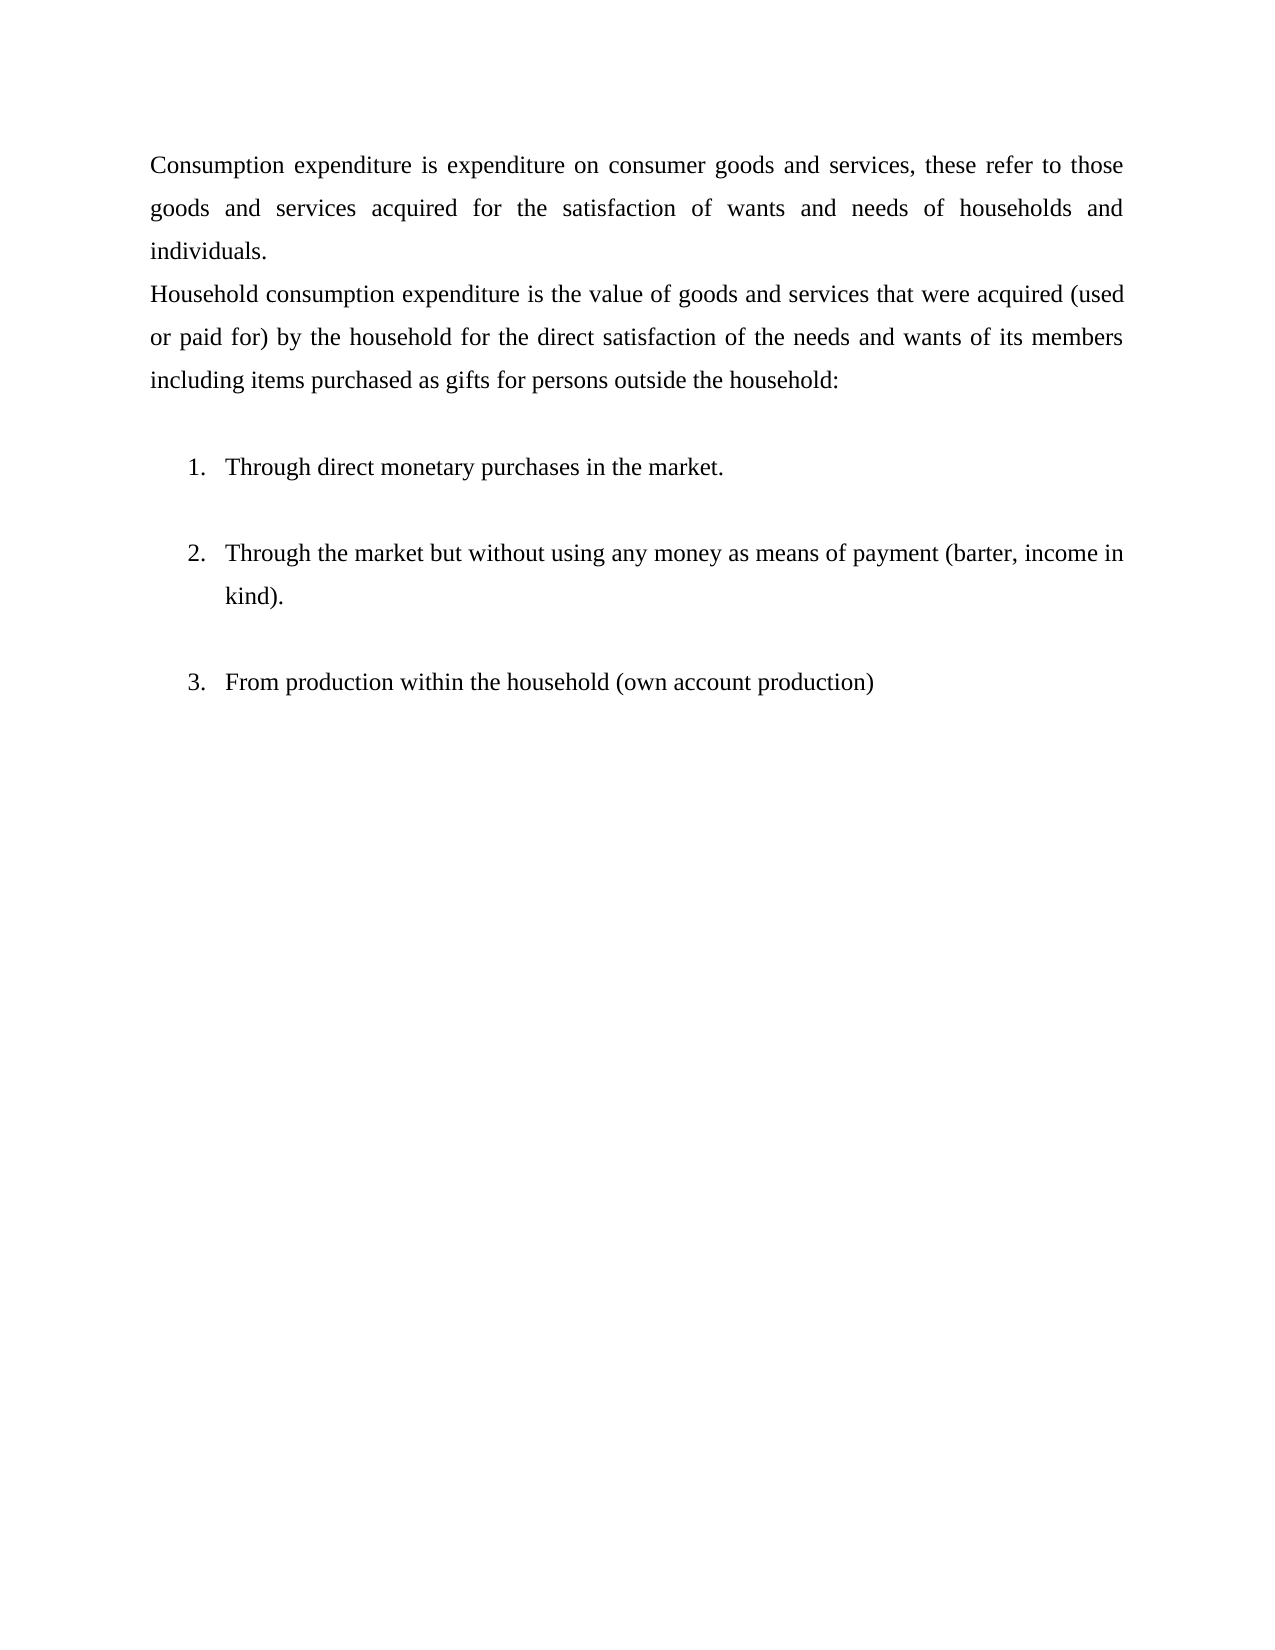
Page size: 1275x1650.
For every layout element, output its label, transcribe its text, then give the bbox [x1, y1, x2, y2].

list Through direct monetary purchases in the market. [187, 452, 1125, 481]
list From production within the household (own account production) [187, 667, 1125, 696]
text Consumption expenditure is expenditure on consumer goods and services, these refer to those goods and services acquired for the satisfaction of wants and needs of households and individuals. [150, 150, 1125, 265]
list Through the market but without using any money as means of payment (barter, income in kind). [187, 538, 1125, 610]
text Household consumption expenditure is the value of goods and services that were acquired (used or paid for) by the household for the direct satisfaction of the needs and wants of its members including items purchased as gifts for persons outside the household: [150, 279, 1125, 394]
